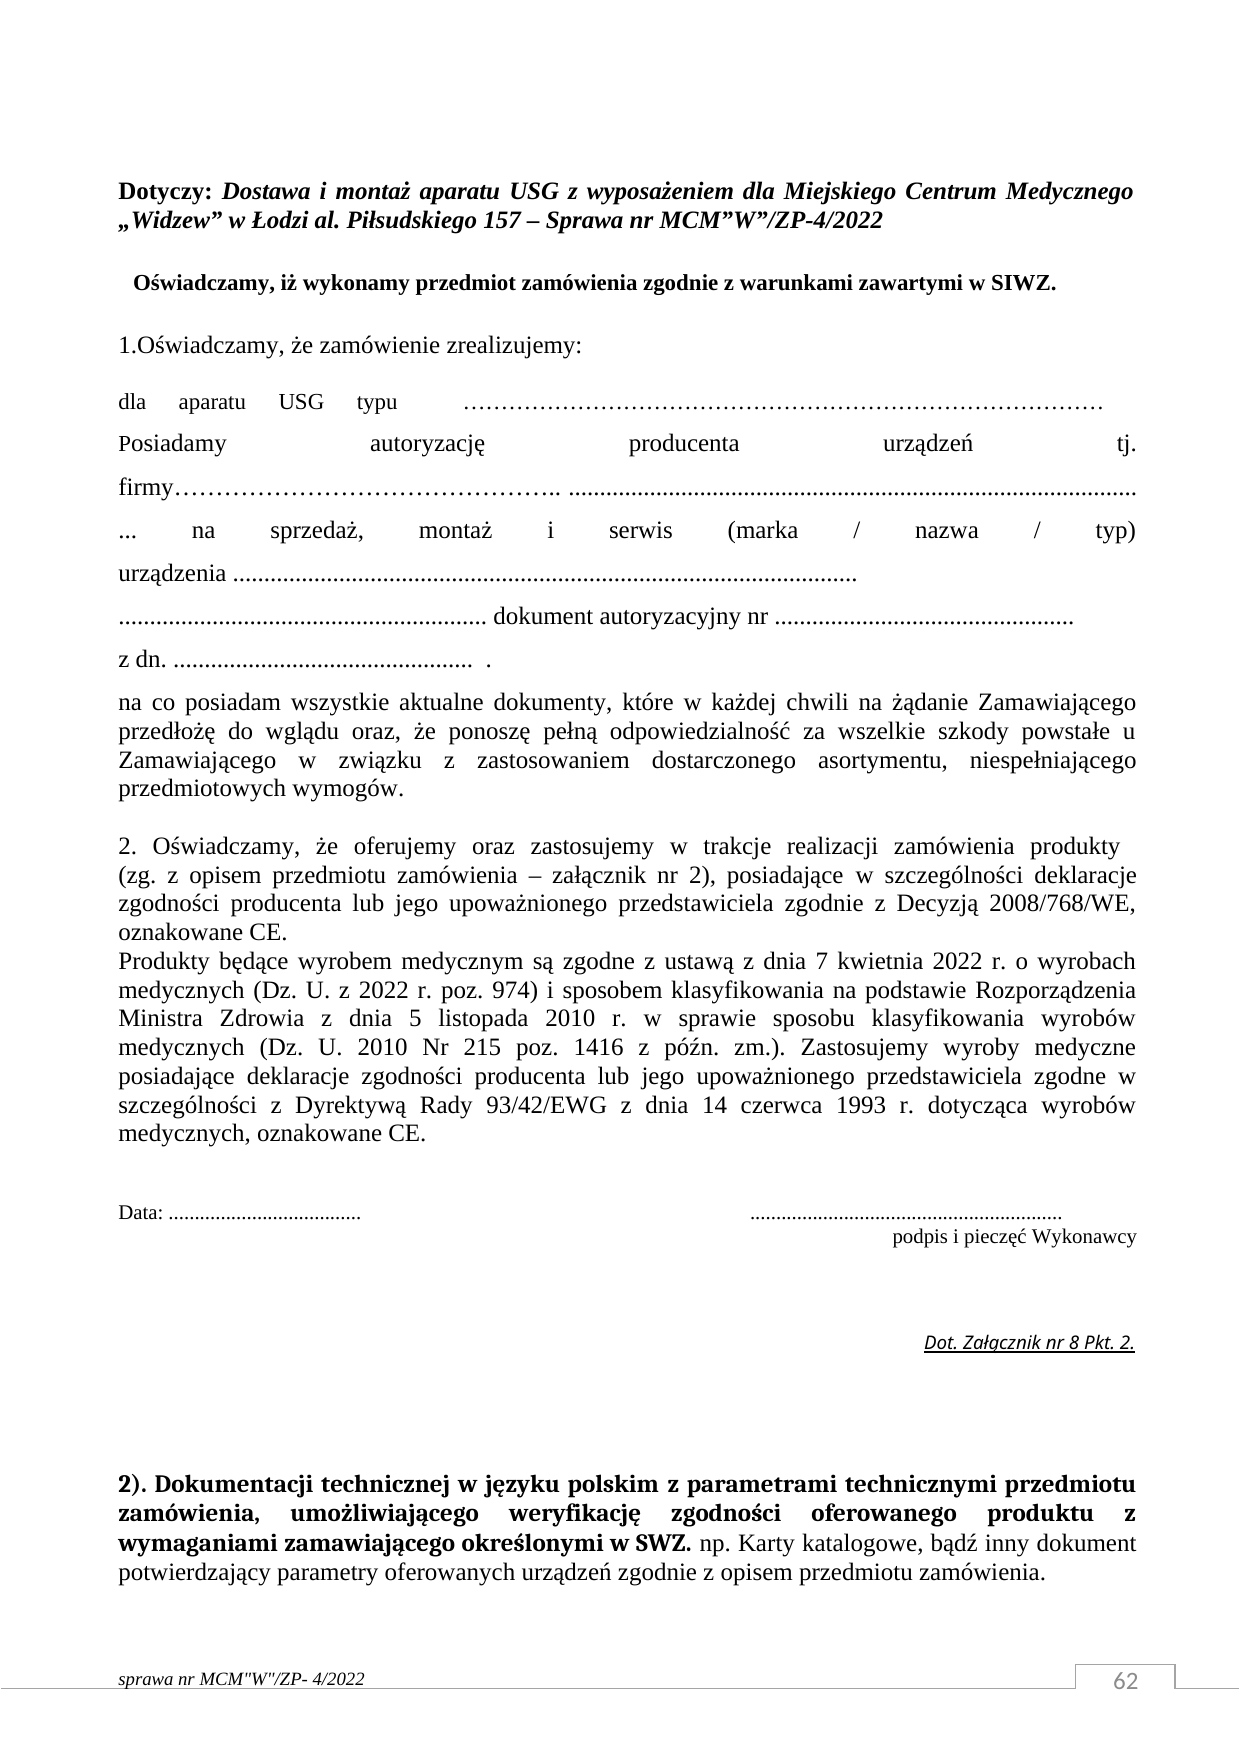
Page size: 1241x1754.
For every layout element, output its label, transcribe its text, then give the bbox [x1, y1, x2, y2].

text dla aparatu USG typu ………………………………………………………………………… Posiadamy autoryzację producenta urządzeń tj. firmy……………………………………….. .............................................................................................. na sprzedaż, montaż i serwis (marka / nazwa / typ) urządzenia .................................................................................................... [118, 388, 1137, 587]
text Dotyczy: Dostawa i montaż aparatu USG z wyposażeniem dla Miejskiego Centrum Medycznego „Widzew” w Łodzi al. Piłsudskiego 157 – Sprawa nr MCM”W”/ZP-4/2022 [118, 176, 1137, 234]
text Dot. Załącznik nr 8 Pkt. 2. [118, 1330, 1137, 1355]
text ........................................................... dokument autoryzacyjny nr ................................................ [118, 601, 1137, 630]
text na co posiadam wszystkie aktualne dokumenty, które w każdej chwili na żądanie Zamawiającego przedłożę do wglądu oraz, że ponoszę pełną odpowiedzialność za wszelkie szkody powstałe u Zamawiającego w związku z zastosowaniem dostarczonego asortymentu, niespełniającego przedmiotowych wymogów. [118, 687, 1137, 802]
text Produkty będące wyrobem medycznym są zgodne z ustawą z dnia 7 kwietnia 2022 r. o wyrobach medycznych (Dz. U. z 2022 r. poz. 974) i sposobem klasyfikowania na podstawie Rozporządzenia Ministra Zdrowia z dnia 5 listopada 2010 r. w sprawie sposobu klasyfikowania wyrobów medycznych (Dz. U. 2010 Nr 215 poz. 1416 z późn. zm.). Zastosujemy wyroby medyczne posiadające deklaracje zgodności producenta lub jego upoważnionego przedstawiciela zgodne w szczególności z Dyrektywą Rady 93/42/EWG z dnia 14 czerwca 1993 r. dotycząca wyrobów medycznych, oznakowane CE. [118, 946, 1137, 1147]
text 2). Dokumentacji technicznej w języku polskim z parametrami technicznymi przedmiotu zamówienia, umożliwiającego weryfikację zgodności oferowanego produktu z wymaganiami zamawiającego określonymi w SWZ. np. Karty katalogowe, bądź inny dokument potwierdzający parametry oferowanych urządzeń zgodnie z opisem przedmiotu zamówienia. [118, 1470, 1137, 1586]
text Oświadczamy, iż wykonamy przedmiot zamówienia zgodnie z warunkami zawartymi w SIWZ. [133, 269, 1137, 295]
text z dn. ................................................ . [118, 644, 1137, 673]
text podpis i pieczęć Wykonawcy [118, 1224, 1137, 1248]
text 1.Oświadczamy, że zamówienie zrealizujemy: [118, 330, 1137, 359]
text 2. Oświadczamy, że oferujemy oraz zastosujemy w trakcje realizacji zamówienia produkty (zg. z opisem przedmiotu zamówienia – załącznik nr 2), posiadające w szczególności deklaracje zgodności producenta lub jego upoważnionego przedstawiciela zgodnie z Decyzją 2008/768/WE, oznakowane CE. [118, 831, 1137, 946]
text Data: ..................................... ............................................................ [118, 1200, 1137, 1224]
